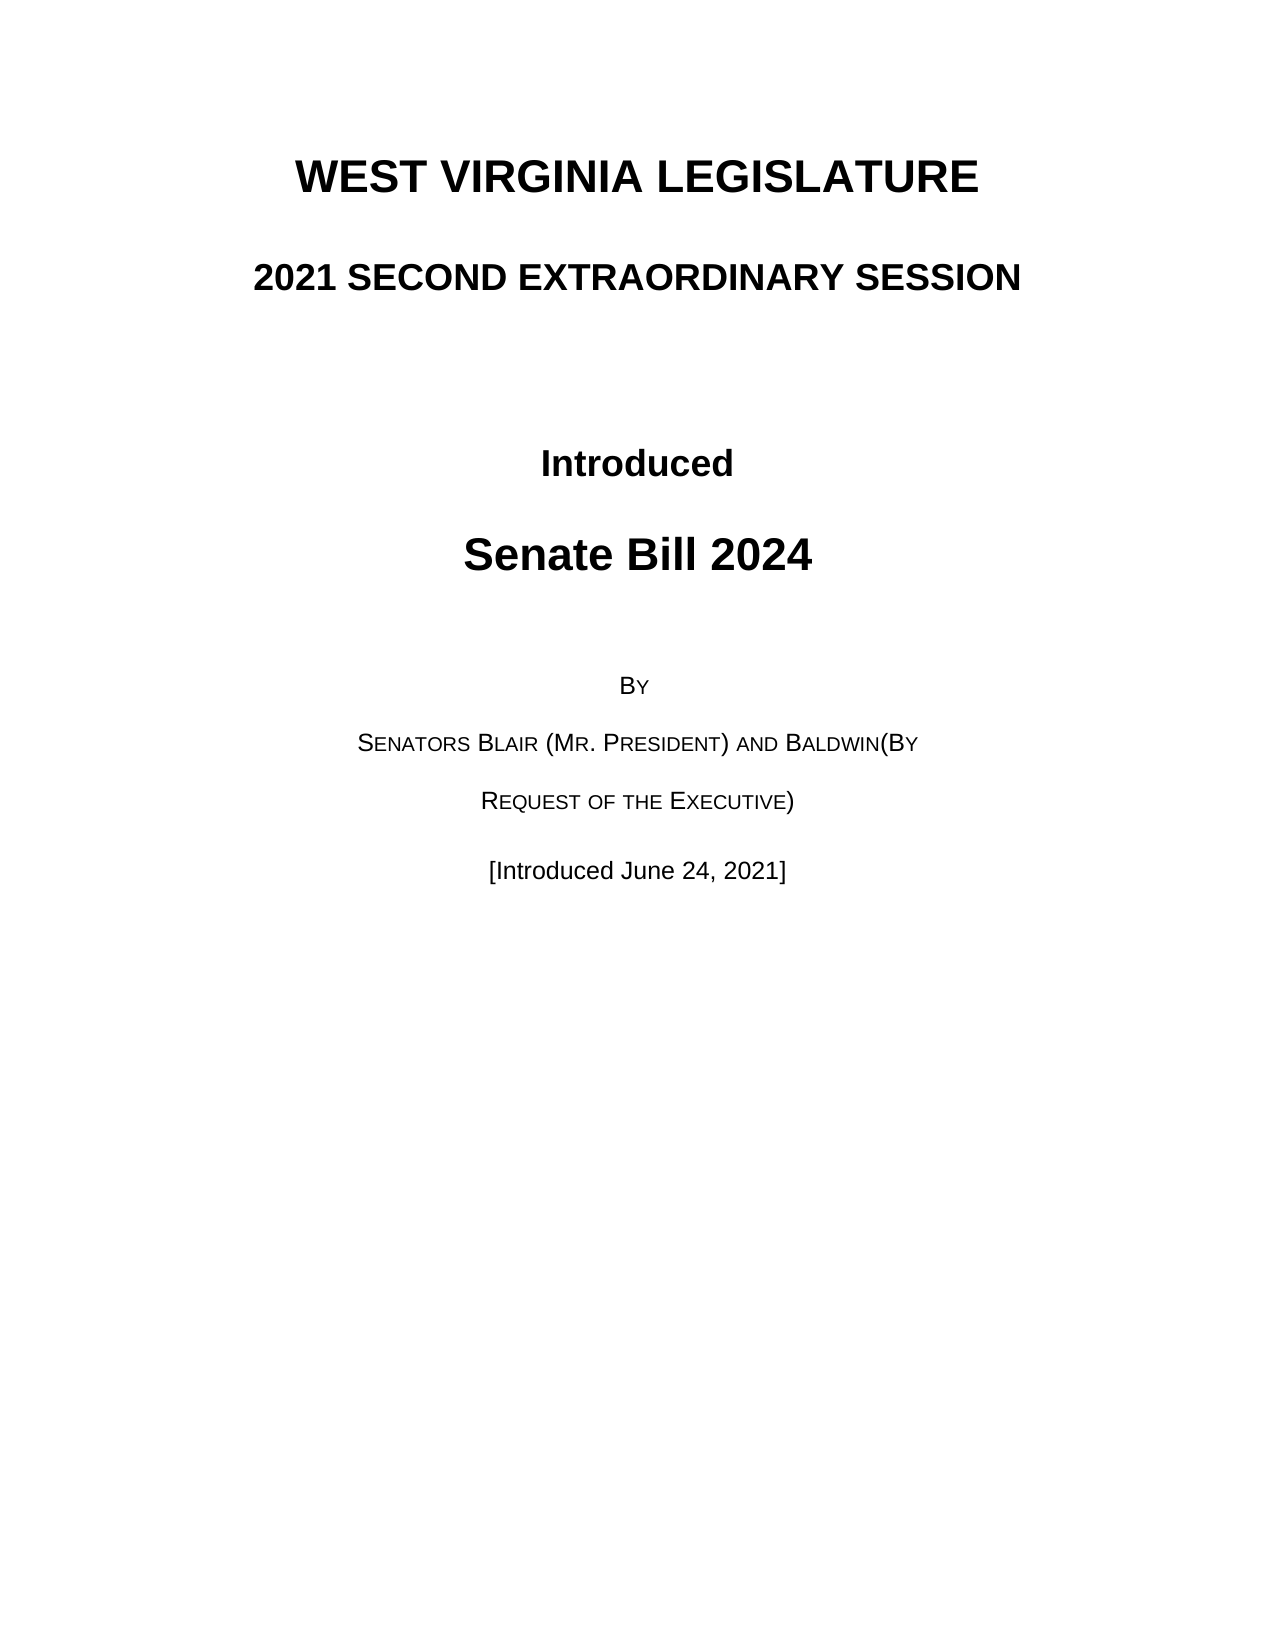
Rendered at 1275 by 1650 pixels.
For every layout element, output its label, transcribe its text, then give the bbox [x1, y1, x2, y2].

text By [337, 671, 937, 814]
text Bill [150, 528, 1125, 581]
title WEST virginia legislature [150, 150, 1125, 203]
title 2021 second extraordinary session [150, 255, 1125, 298]
text [] [337, 856, 937, 884]
